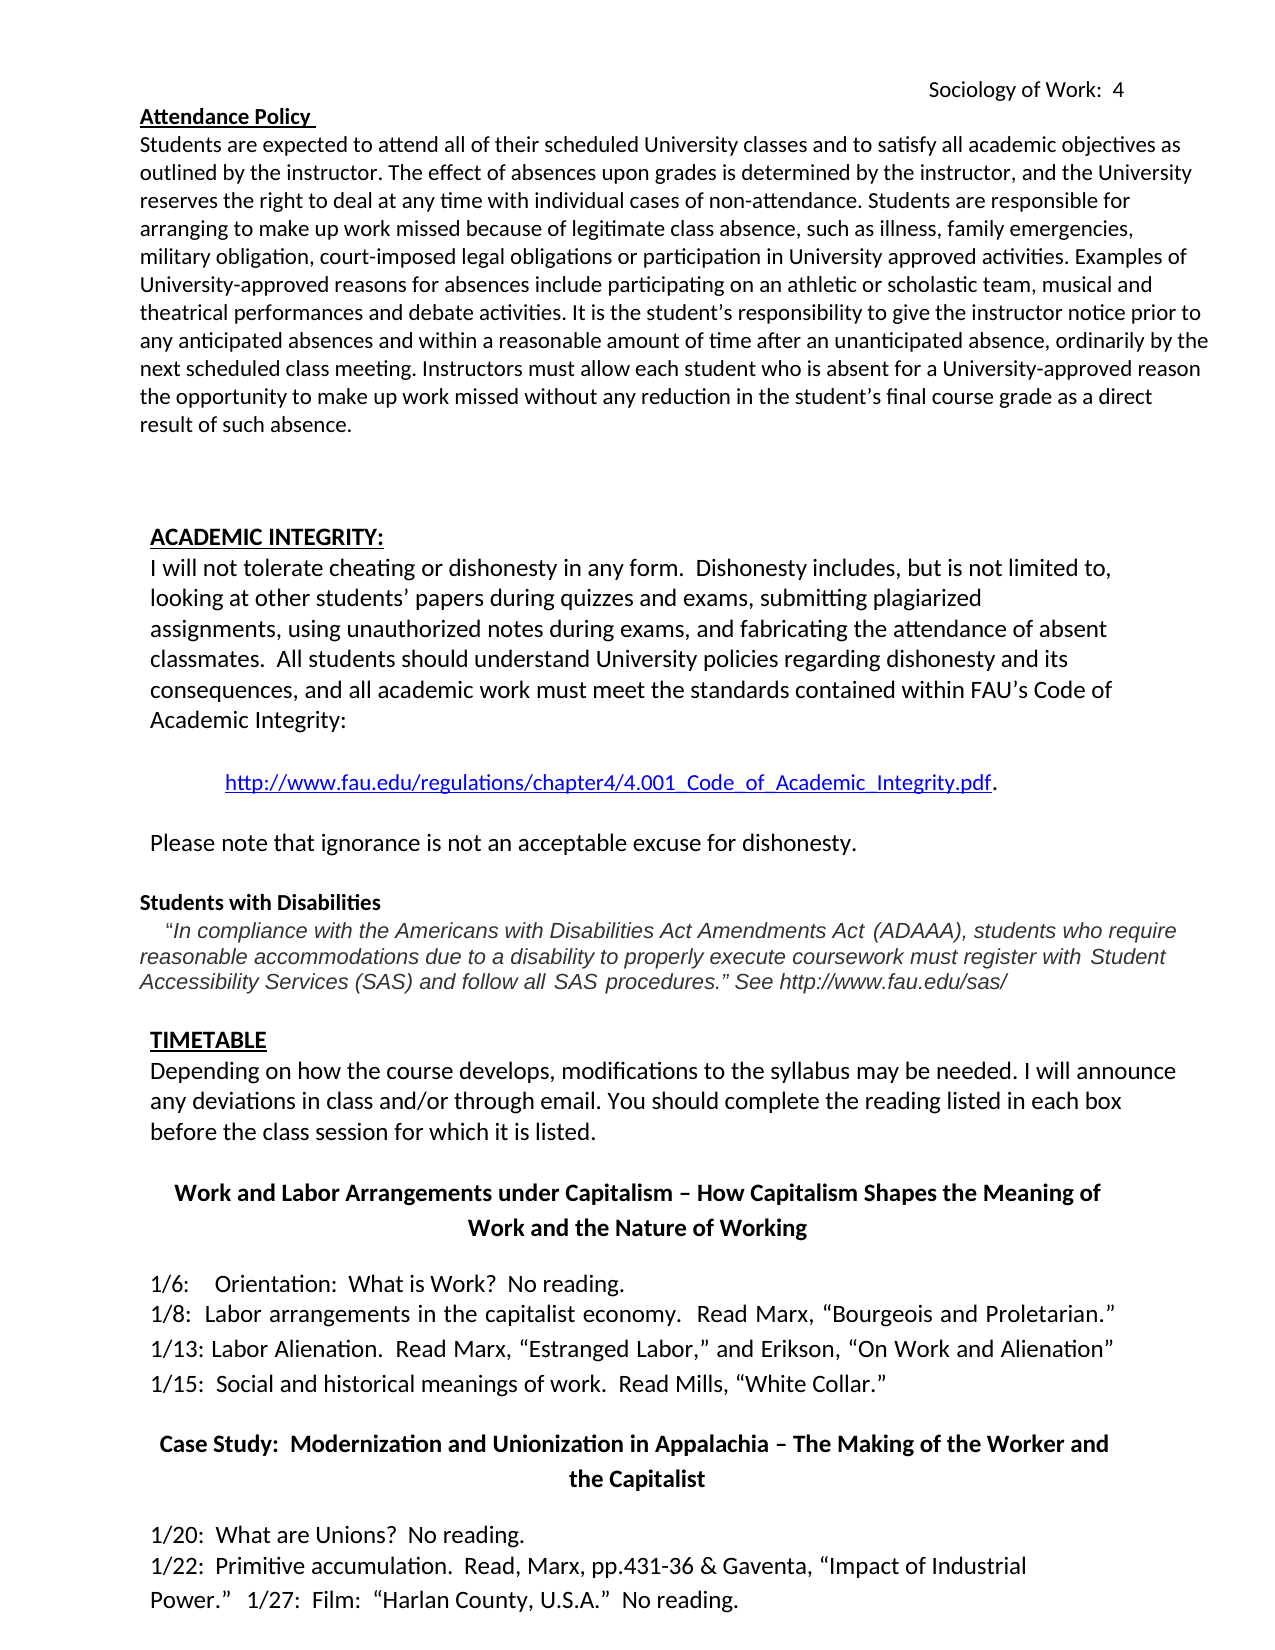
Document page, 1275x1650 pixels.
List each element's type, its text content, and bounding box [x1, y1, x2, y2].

text 1/6: Orientation: What is Work? No reading. [150, 1268, 1210, 1298]
text http://www.fau.edu/regulations/chapter4/4.001_Code_of_Academic_Integrity.pdf. [225, 766, 1210, 796]
subtitle Work and Labor Arrangements under Capitalism – How Capitalism Shapes the Meaning of Work and the Nature of Working [171, 1177, 1103, 1242]
text Please note that ignorance is not an acceptable excuse for dishonesty. [150, 827, 1210, 857]
text Students are expected to attend all of their scheduled University classes and to satisfy all academic objectives as outlined by the instructor. The effect of absences upon grades is determined by the instructor, and the University reserves the right to deal at any time with individual cases of non-attendance. Students are responsible for arranging to make up work missed because of legitimate class absence, such as illness, family emergencies, military obligation, court-imposed legal obligations or participation in University approved activities. Examples of University-approved reasons for absences include participating on an athletic or scholastic team, musical and theatrical performances and debate activities. It is the student’s responsibility to give the instructor notice prior to any anticipated absences and within a reasonable amount of time after an unanticipated absence, ordinarily by the next scheduled class meeting. Instructors must allow each student who is absent for a University-approved reason the opportunity to make up work missed without any reduction in the student’s final course grade as a direct result of such absence. [139, 130, 1210, 438]
text Students with Disabilities [139, 888, 1210, 916]
subtitle TIMETABLE [150, 1024, 1210, 1055]
subtitle ACADEMIC INTEGRITY: [150, 522, 1210, 552]
text 1/22: Primitive accumulation. Read, Marx, pp.431-36 & Gaventa, “Impact of Industrial Power.” 1/27: Film: “Harlan County, U.S.A.” No reading. [150, 1550, 1112, 1615]
text Attendance Policy [139, 102, 1210, 130]
text I will not tolerate cheating or dishonesty in any form. Dishonesty includes, but is not limited to, looking at other students’ papers during quizzes and exams, submitting plagiarized assignments, using unauthorized notes during exams, and fabricating the attendance of absent classmates. All students should understand University policies regarding dishonesty and its consequences, and all academic work must meet the standards contained within FAU’s Code of Academic Integrity: [150, 552, 1112, 735]
text 1/8: Labor arrangements in the capitalist economy. Read Marx, “Bourgeois and Proletarian.” 1/13: Labor Alienation. Read Marx, “Estranged Labor,” and Erikson, “On Work and Alienation” 1/15: Social and historical meanings of work. Read Mills, “White Collar.” [150, 1298, 1115, 1398]
text 1/20: What are Unions? No reading. [150, 1519, 1210, 1550]
text Depending on how the course develops, modifications to the syllabus may be needed. I will announce any deviations in class and/or through email. You should complete the reading listed in each box before the class session for which it is listed. [150, 1055, 1183, 1146]
text “In compliance with the Americans with Disabilities Act Amendments Act (ADAAA), students who require reasonable accommodations due to a disability to properly execute coursework must register with Student Accessibility Services (SAS) and follow all SAS procedures.” See http://www.fau.edu/sas/ [166, 916, 1210, 994]
subtitle Case Study: Modernization and Unionization in Appalachia – The Making of the Worker and the Capitalist [159, 1428, 1112, 1494]
